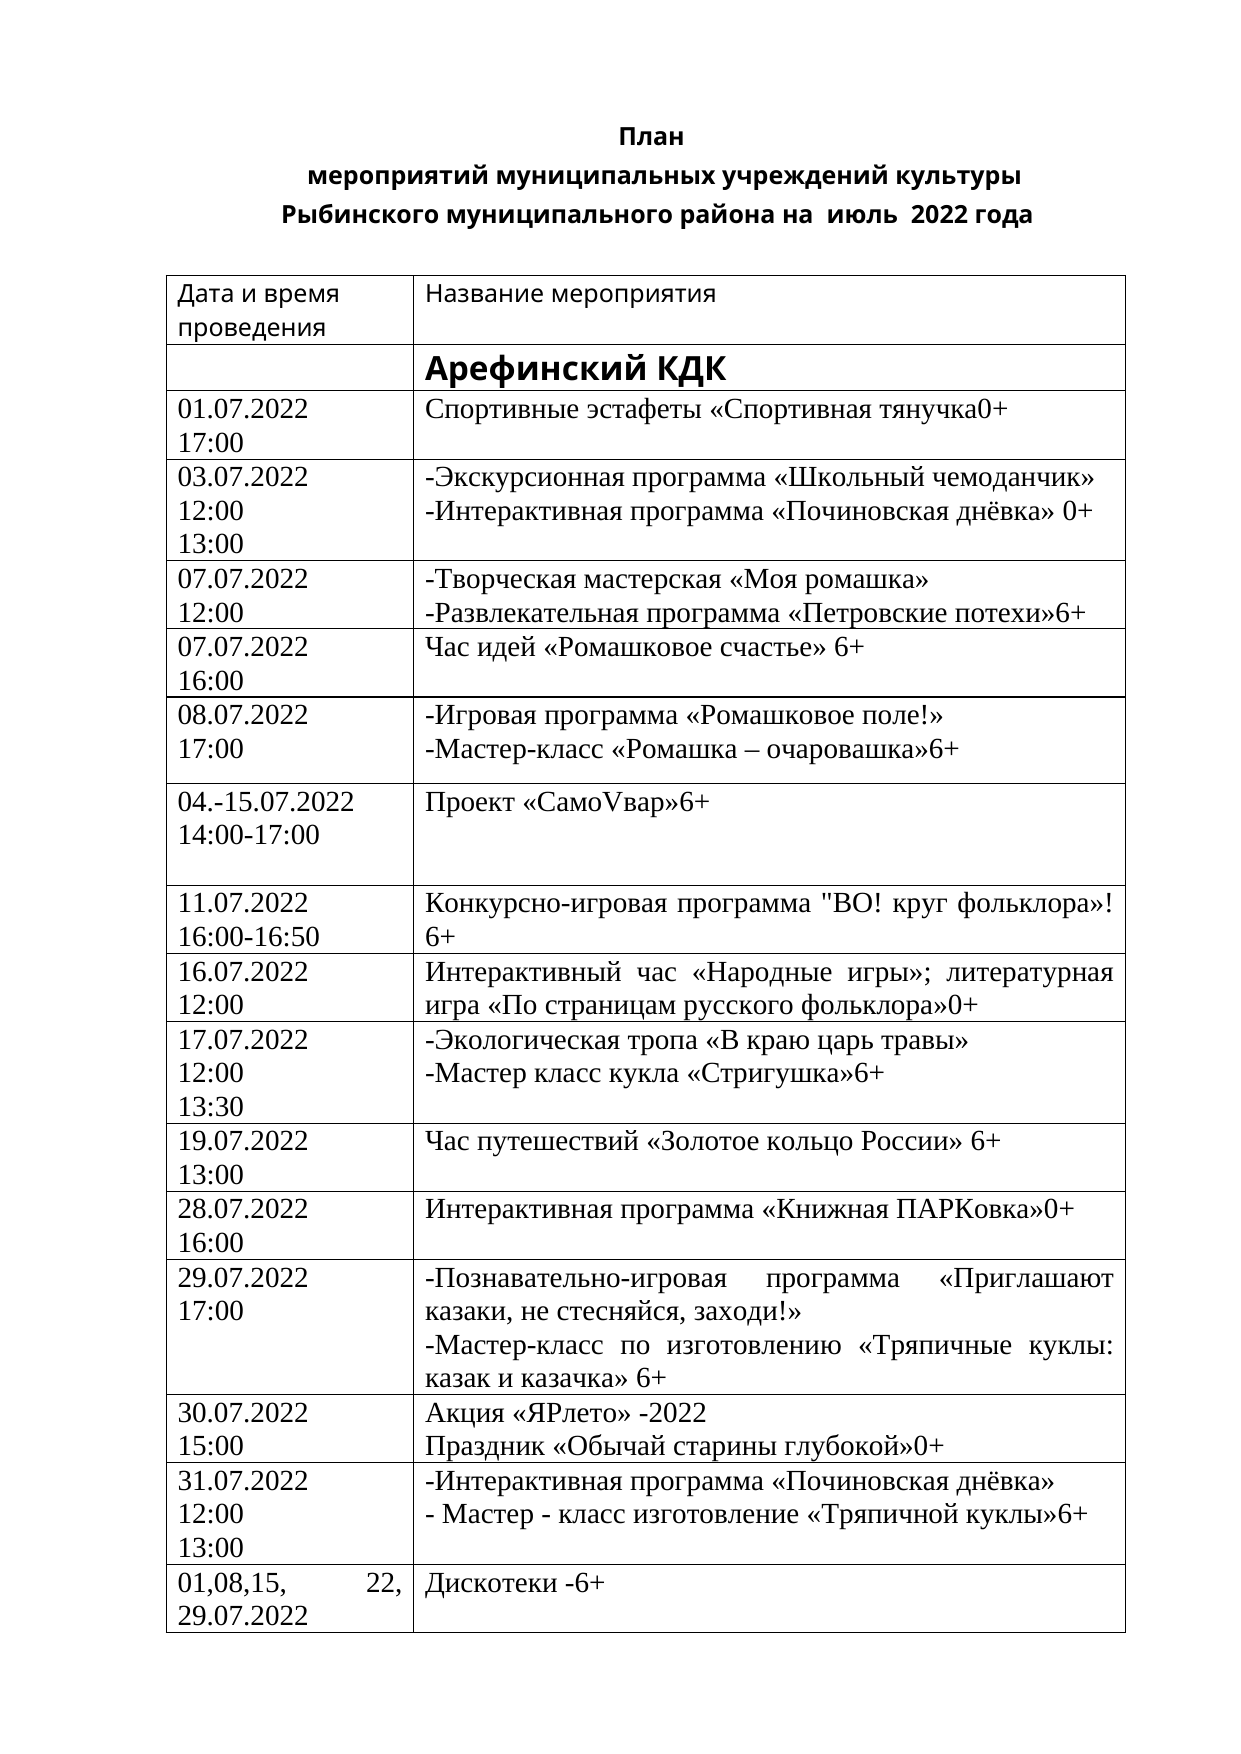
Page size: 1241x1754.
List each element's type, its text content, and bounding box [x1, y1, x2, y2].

table_cell 30.07.2022 15:00 [167, 1395, 413, 1462]
table_cell 03.07.2022 12:00 13:00 [167, 460, 413, 560]
table_cell 11.07.2022 16:00-16:50 [167, 886, 413, 953]
table_cell Проект «СамоVвар»6+ [414, 784, 1125, 884]
table_cell -Творческая мастерская «Моя ромашка» -Развлекательная программа «Петровские потехи»6+ [414, 561, 1125, 628]
table_cell 07.07.2022 12:00 [167, 561, 413, 628]
table_cell 01.07.2022 17:00 [167, 391, 413, 458]
table_cell 29.07.2022 17:00 [167, 1260, 413, 1394]
text Рыбинского муниципального района на июль 2022 года [177, 196, 1152, 231]
table_cell Интерактивная программа «Книжная ПАРКовка»0+ [414, 1192, 1125, 1259]
table_cell 07.07.2022 16:00 [167, 629, 413, 696]
table_cell Час путешествий «Золотое кольцо России» 6+ [414, 1124, 1125, 1191]
table_cell -Интерактивная программа «Починовская днёвка» - Мастер - класс изготовление «Тряпичной куклы»6+ [414, 1463, 1125, 1564]
table_cell Интерактивный час «Народные игры»; литературная игра «По страницам русского фольклора»0+ [414, 954, 1125, 1021]
table_cell 08.07.2022 17:00 [167, 698, 413, 783]
text мероприятий муниципальных учреждений культуры [177, 157, 1152, 191]
table_header Дата и время проведения [167, 276, 413, 344]
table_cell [167, 1565, 413, 1632]
table_cell 04.-15.07.2022 14:00-17:00 [167, 784, 413, 884]
table_cell 17.07.2022 12:00 13:30 [167, 1022, 413, 1122]
table_cell Час идей «Ромашковое счастье» 6+ [414, 629, 1125, 696]
table_cell Арефинский КДК [414, 345, 1125, 390]
table_cell 31.07.2022 12:00 13:00 [167, 1463, 413, 1564]
table_cell -Экскурсионная программа «Школьный чемоданчик» -Интерактивная программа «Починовская днёвка» 0+ [414, 460, 1125, 560]
table_cell -Игровая программа «Ромашковое поле!» -Мастер-класс «Ромашка – очаровашка»6+ [414, 698, 1125, 783]
table_cell Конкурсно-игровая программа "ВО! круг фольклора»!6+ [414, 886, 1125, 953]
table_cell 28.07.2022 16:00 [167, 1192, 413, 1259]
table_cell 16.07.2022 12:00 [167, 954, 413, 1021]
table_cell Дискотеки -6+ [414, 1565, 1125, 1632]
table_cell Спортивные эстафеты «Спортивная тянучка0+ [414, 391, 1125, 458]
table_cell 19.07.2022 13:00 [167, 1124, 413, 1191]
table_cell -Познавательно-игровая программа «Приглашают казаки, не стесняйся, заходи!» -Мастер-класс по изготовлению «Тряпичные куклы: казак и казачка» 6+ [414, 1260, 1125, 1394]
text План [177, 118, 1152, 152]
table_cell Акция «ЯРлето» -2022 Праздник «Обычай старины глубокой»0+ [414, 1395, 1125, 1462]
table_cell -Экологическая тропа «В краю царь травы» -Мастер класс кукла «Стригушка»6+ [414, 1022, 1125, 1122]
table_cell [167, 345, 413, 390]
table_header Название мероприятия [414, 276, 1125, 344]
